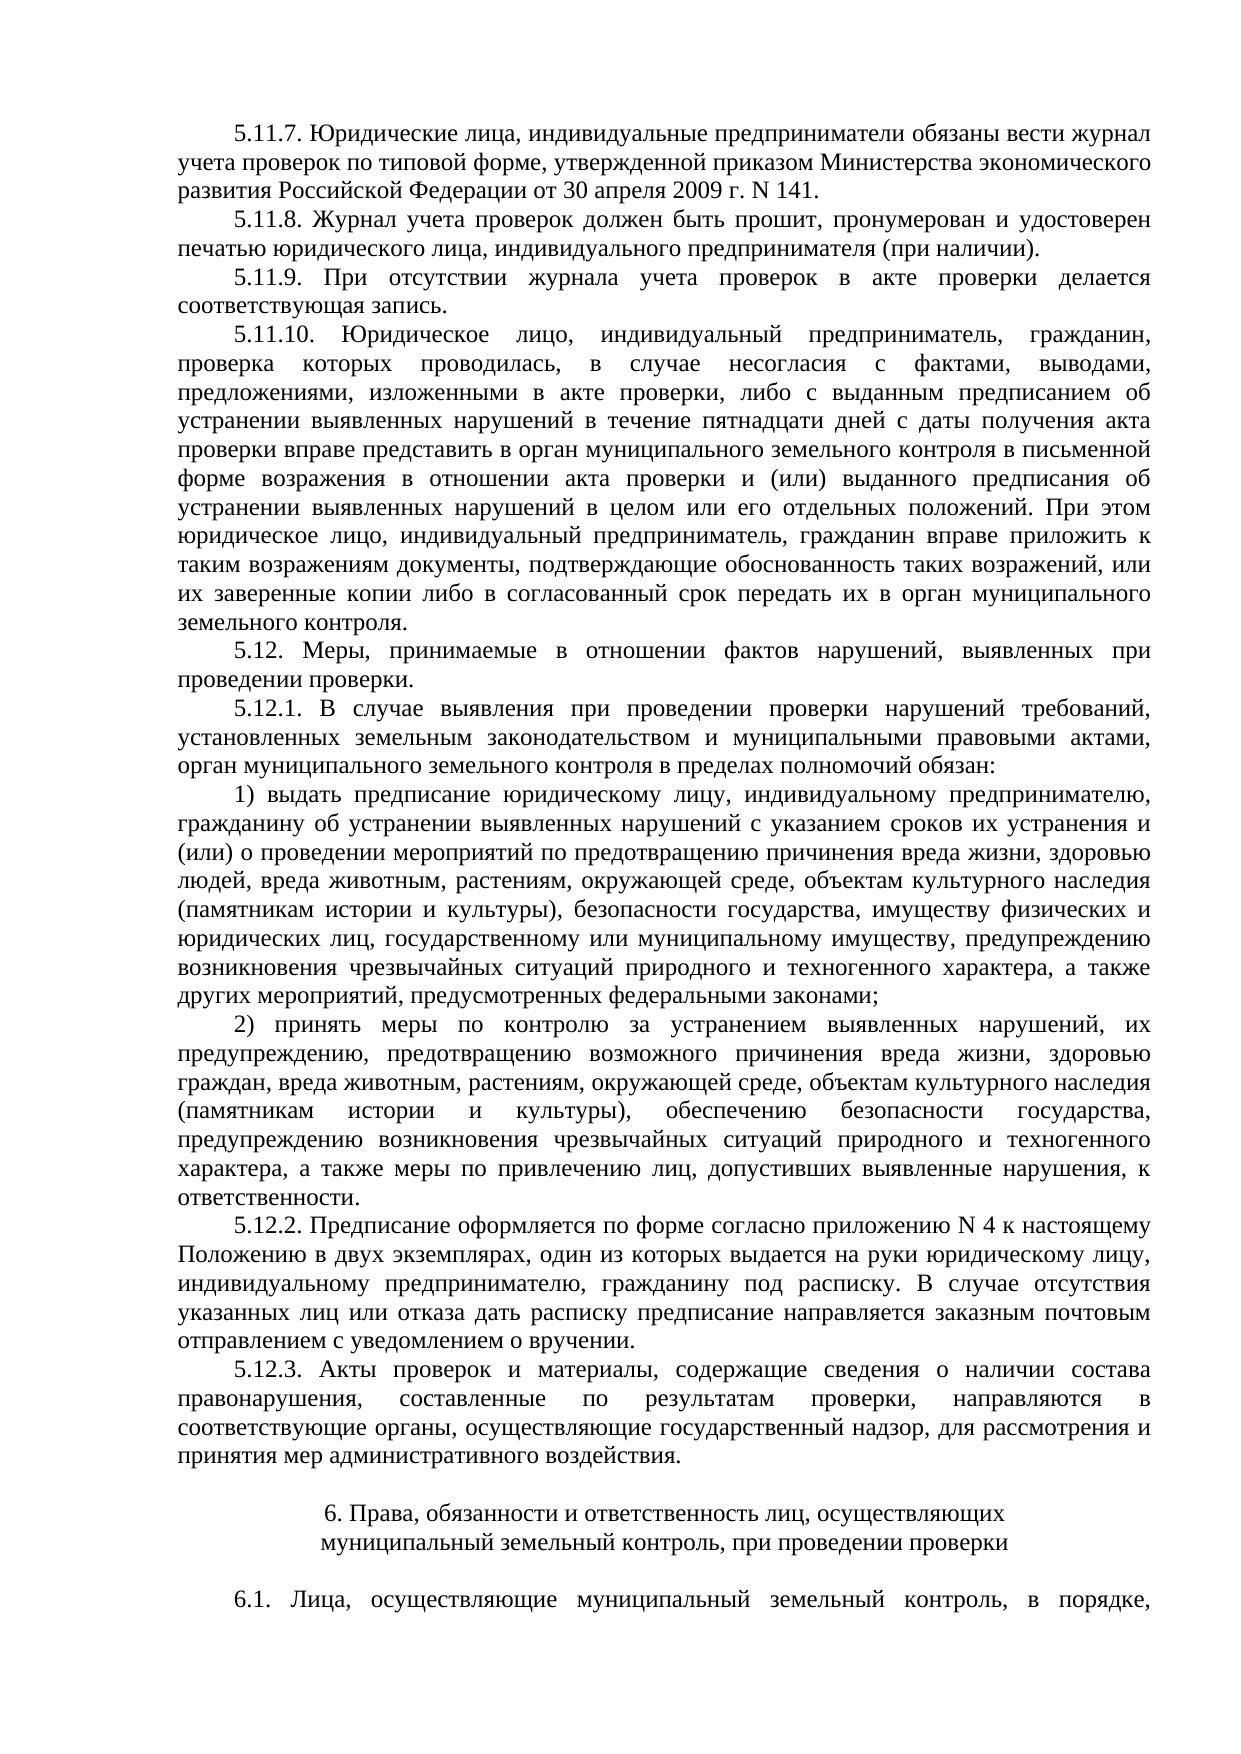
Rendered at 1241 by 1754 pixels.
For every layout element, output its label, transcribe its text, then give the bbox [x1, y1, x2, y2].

text муниципальный земельный контроль, при проведении проверки [177, 1527, 1152, 1556]
text 5.12. Меры, принимаемые в отношении фактов нарушений, выявленных при проведении проверки. [177, 636, 1152, 693]
text 5.11.9. При отсутствии журнала учета проверок в акте проверки делается соответствующая запись. [177, 262, 1152, 319]
text 5.12.1. В случае выявления при проведении проверки нарушений требований, установленных земельным законодательством и муниципальными правовыми актами, орган муниципального земельного контроля в пределах полномочий обязан: [177, 693, 1152, 779]
text 2) принять меры по контролю за устранением выявленных нарушений, их предупреждению, предотвращению возможного причинения вреда жизни, здоровью граждан, вреда животным, растениям, окружающей среде, объектам культурного наследия (памятникам истории и культуры), обеспечению безопасности государства, предупреждению возникновения чрезвычайных ситуаций природного и техногенного характера, а также меры по привлечению лиц, допустивших выявленные нарушения, к ответственности. [177, 1009, 1152, 1211]
text 5.12.2. Предписание оформляется по форме согласно приложению N 4 к настоящему Положению в двух экземплярах, один из которых выдается на руки юридическому лицу, индивидуальному предпринимателю, гражданину под расписку. В случае отсутствия указанных лиц или отказа дать расписку предписание направляется заказным почтовым отправлением с уведомлением о вручении. [177, 1211, 1152, 1354]
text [177, 1584, 1152, 1613]
text 5.11.8. Журнал учета проверок должен быть прошит, пронумерован и удостоверен печатью юридического лица, индивидуального предпринимателя (при наличии). [177, 204, 1152, 262]
text 5.11.10. Юридическое лицо, индивидуальный предприниматель, гражданин, проверка которых проводилась, в случае несогласия с фактами, выводами, предложениями, изложенными в акте проверки, либо с выданным предписанием об устранении выявленных нарушений в течение пятнадцати дней с даты получения акта проверки вправе представить в орган муниципального земельного контроля в письменной форме возражения в отношении акта проверки и (или) выданного предписания об устранении выявленных нарушений в целом или его отдельных положений. При этом юридическое лицо, индивидуальный предприниматель, гражданин вправе приложить к таким возражениям документы, подтверждающие обоснованность таких возражений, или их заверенные копии либо в согласованный срок передать их в орган муниципального земельного контроля. [177, 319, 1152, 636]
text 5.11.7. Юридические лица, индивидуальные предприниматели обязаны вести журнал учета проверок по типовой форме, утвержденной приказом Министерства экономического развития Российской Федерации от 30 апреля 2009 г. N 141. [177, 118, 1152, 204]
text 1) выдать предписание юридическому лицу, индивидуальному предпринимателю, гражданину об устранении выявленных нарушений с указанием сроков их устранения и (или) о проведении мероприятий по предотвращению причинения вреда жизни, здоровью людей, вреда животным, растениям, окружающей среде, объектам культурного наследия (памятникам истории и культуры), безопасности государства, имуществу физических и юридических лиц, государственному или муниципальному имуществу, предупреждению возникновения чрезвычайных ситуаций природного и техногенного характера, а также других мероприятий, предусмотренных федеральными законами; [177, 779, 1152, 1009]
text 5.12.3. Акты проверок и материалы, содержащие сведения о наличии состава правонарушения, составленные по результатам проверки, направляются в соответствующие органы, осуществляющие государственный надзор, для рассмотрения и принятия мер административного воздействия. [177, 1354, 1152, 1469]
text 6. Права, обязанности и ответственность лиц, осуществляющих [177, 1498, 1152, 1527]
